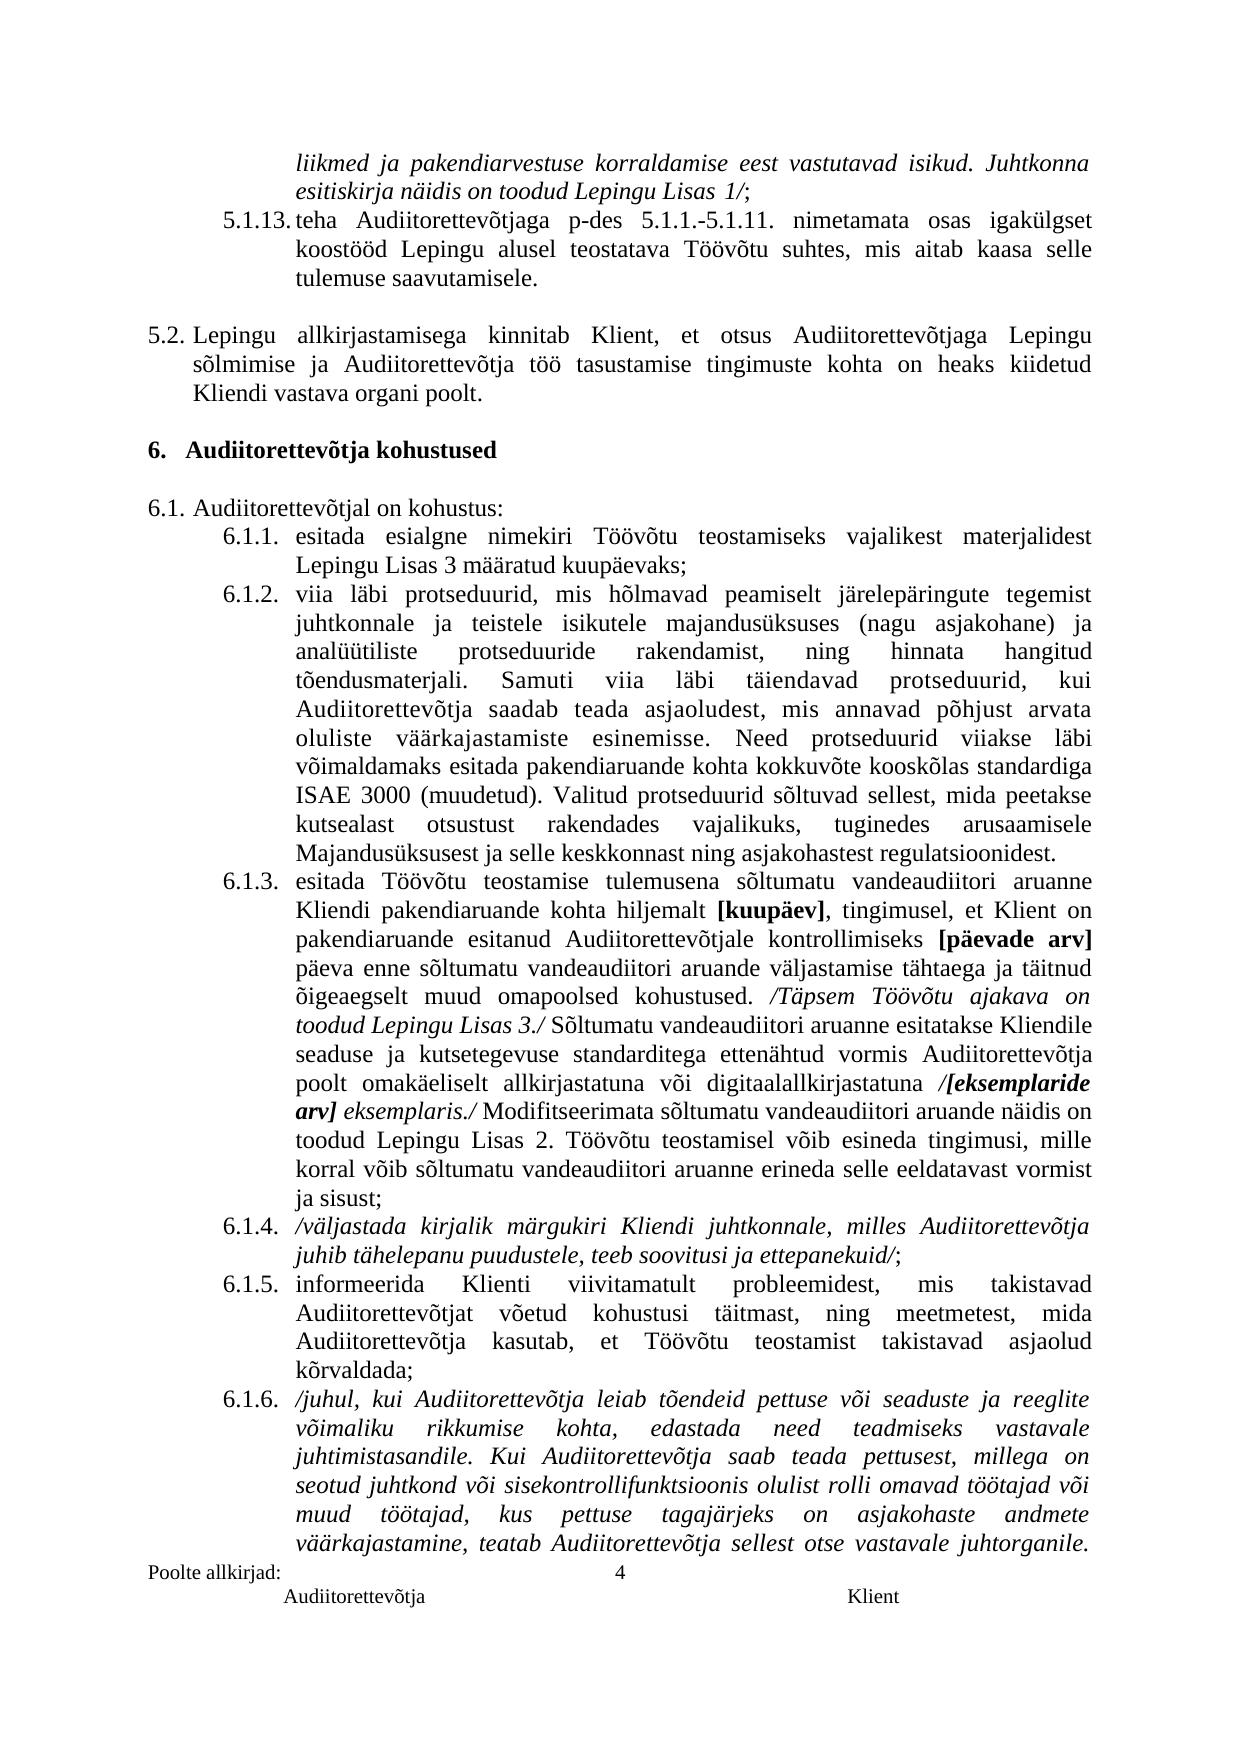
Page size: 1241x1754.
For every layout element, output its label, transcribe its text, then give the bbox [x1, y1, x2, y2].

list Lepingu allkirjastamisega kinnitab Klient, et otsus Audiitorettevõtjaga Lepingu sõlmimise ja Audiitorettevõtja töö tasustamise tingimuste kohta on heaks kiidetud Kliendi vastava organi poolt. [148, 320, 1093, 406]
list esitada esialgne nimekiri Töövõtu teostamiseks vajalikest materjalidest Lepingu Lisas 3 määratud kuupäevaks; [223, 521, 1093, 579]
list viia läbi protseduurid, mis hõlmavad peamiselt järelepäringute tegemist juhtkonnale ja teistele isikutele majandusüksuses (nagu asjakohane) ja analüütiliste protseduuride rakendamist, ning hinnata hangitud tõendusmaterjali. Samuti viia läbi täiendavad protseduurid, kui Audiitorettevõtja saadab teada asjaoludest, mis annavad põhjust arvata oluliste väärkajastamiste esinemisse. Need protseduurid viiakse läbi võimaldamaks esitada pakendiaruande kohta kokkuvõte kooskõlas standardiga ISAE 3000 (muudetud). Valitud protseduurid sõltuvad sellest, mida peetakse kutsealast otsustust rakendades vajalikuks, tuginedes arusaamisele Majandusüksusest ja selle keskkonnast ning asjakohastest regulatsioonidest. [223, 579, 1093, 866]
list esitada Töövõtu teostamise tulemusena sõltumatu vandeaudiitori aruanne Kliendi pakendiaruande kohta hiljemalt [kuupäev], tingimusel, et Klient on pakendiaruande esitanud Audiitorettevõtjale kontrollimiseks [päevade arv] päeva enne sõltumatu vandeaudiitori aruande väljastamise tähtaega ja täitnud õigeaegselt muud omapoolsed kohustused. /Täpsem Töövõtu ajakava on toodud Lepingu Lisas 3./ Sõltumatu vandeaudiitori aruanne esitatakse Kliendile seaduse ja kutsetegevuse standarditega ettenähtud vormis Audiitorettevõtja poolt omakäeliselt allkirjastatuna või digitaalallkirjastatuna /[eksemplaride arv] eksemplaris./ Modifitseerimata sõltumatu vandeaudiitori aruande näidis on toodud Lepingu Lisas 2. Töövõtu teostamisel võib esineda tingimusi, mille korral võib sõltumatu vandeaudiitori aruanne erineda selle eeldatavast vormist ja sisust; [223, 866, 1093, 1211]
list /väljastada kirjalik märgukiri Kliendi juhtkonnale, milles Audiitorettevõtja juhib tähelepanu puudustele, teeb soovitusi ja ettepanekuid/; [223, 1211, 1093, 1269]
list informeerida Klienti viivitamatult probleemidest, mis takistavad Audiitorettevõtjat võetud kohustusi täitmast, ning meetmetest, mida Audiitorettevõtja kasutab, et Töövõtu teostamist takistavad asjaolud kõrvaldada; [223, 1269, 1093, 1384]
list teha Audiitorettevõtjaga p-des 5.1.1.-5.1.11. nimetamata osas igakülgset koostööd Lepingu alusel teostatava Töövõtu suhtes, mis aitab kaasa selle tulemuse saavutamisele. [223, 205, 1093, 291]
list Audiitorettevõtjal on kohustus: [148, 493, 1093, 521]
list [223, 1384, 1093, 1556]
list Audiitorettevõtja kohustused [148, 435, 1093, 464]
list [223, 148, 1093, 205]
